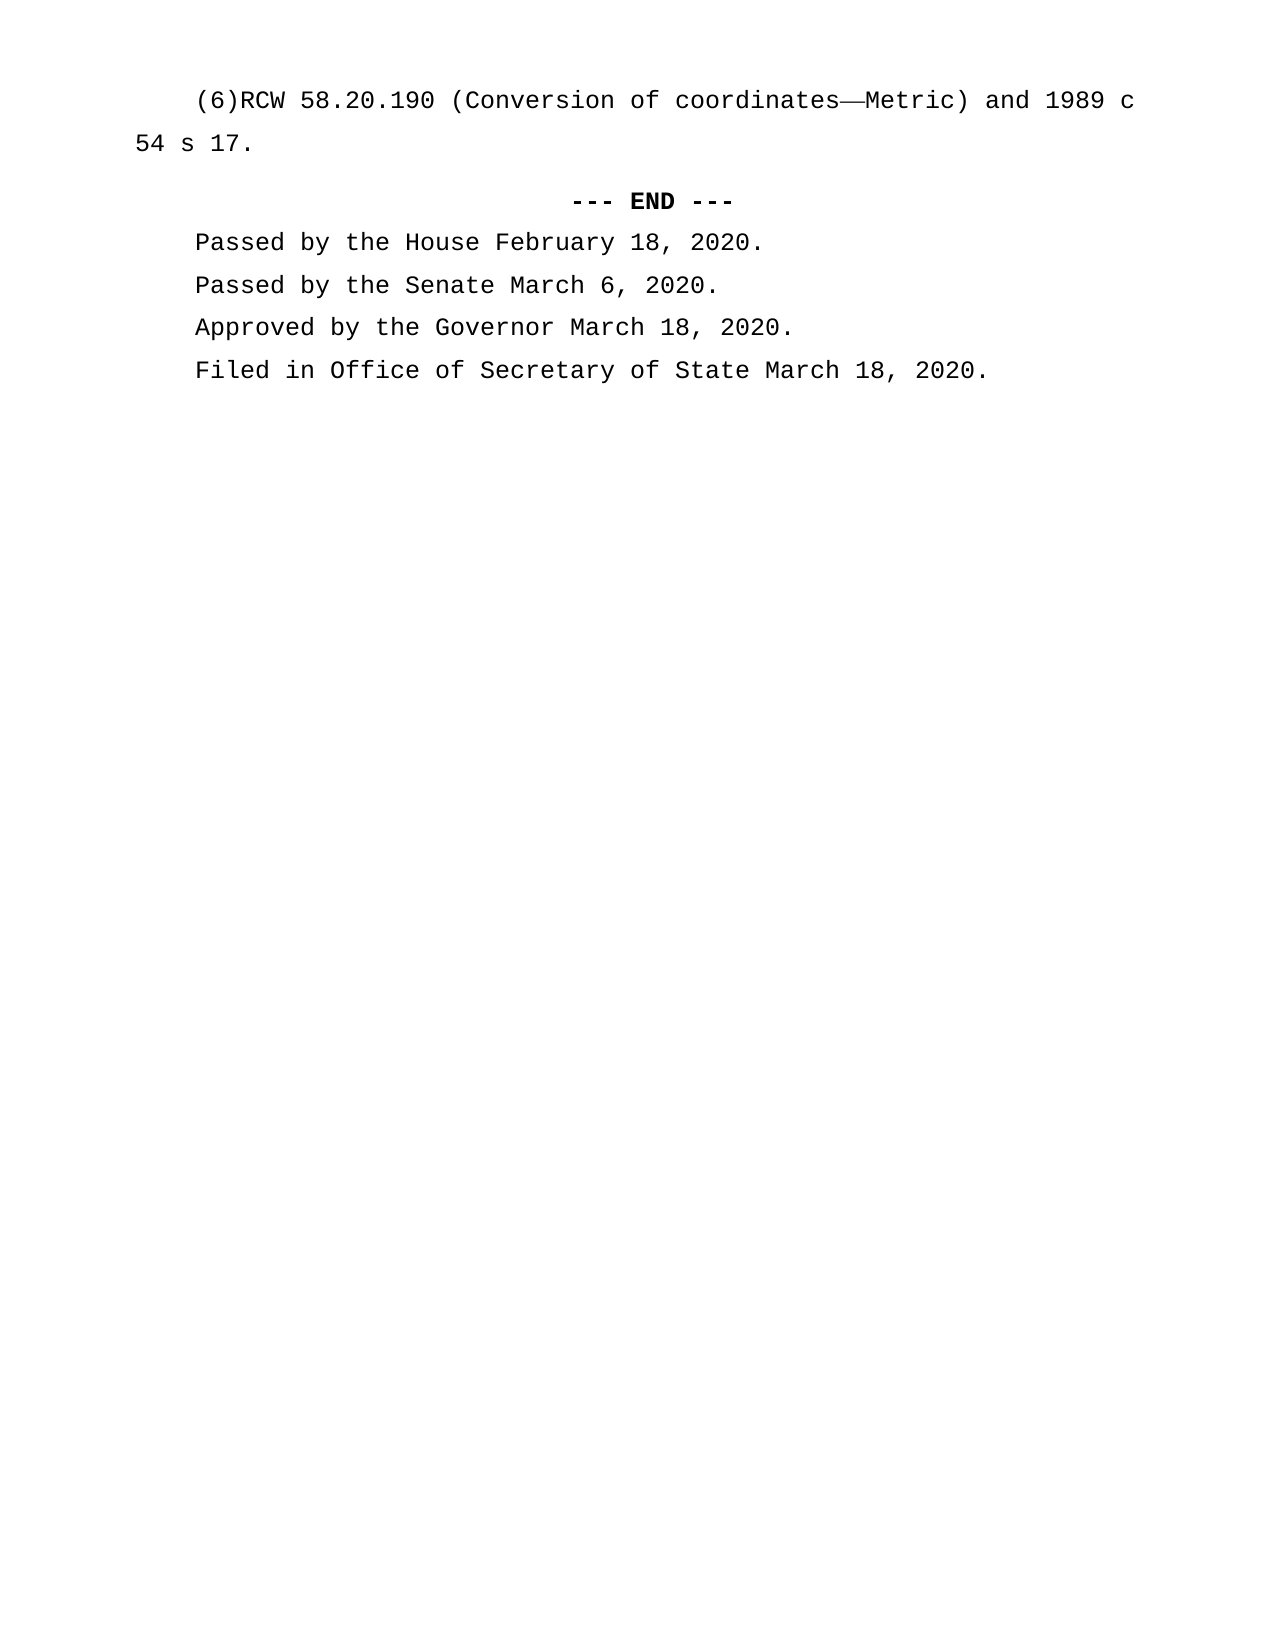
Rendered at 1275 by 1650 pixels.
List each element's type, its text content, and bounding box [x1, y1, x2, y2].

text --- END --- [135, 188, 1170, 217]
text Filed in Office of Secretary of State March 18, 2020. [135, 344, 1170, 387]
text Passed by the Senate March 6, 2020. [135, 259, 1170, 302]
text Approved by the Governor March 18, 2020. [135, 302, 1170, 344]
text (6)RCW 58.20.190 (Conversion of coordinates—Metric) and 1989 c 54 s 17. [135, 75, 1170, 160]
text Passed by the House February 18, 2020. [135, 217, 1170, 259]
